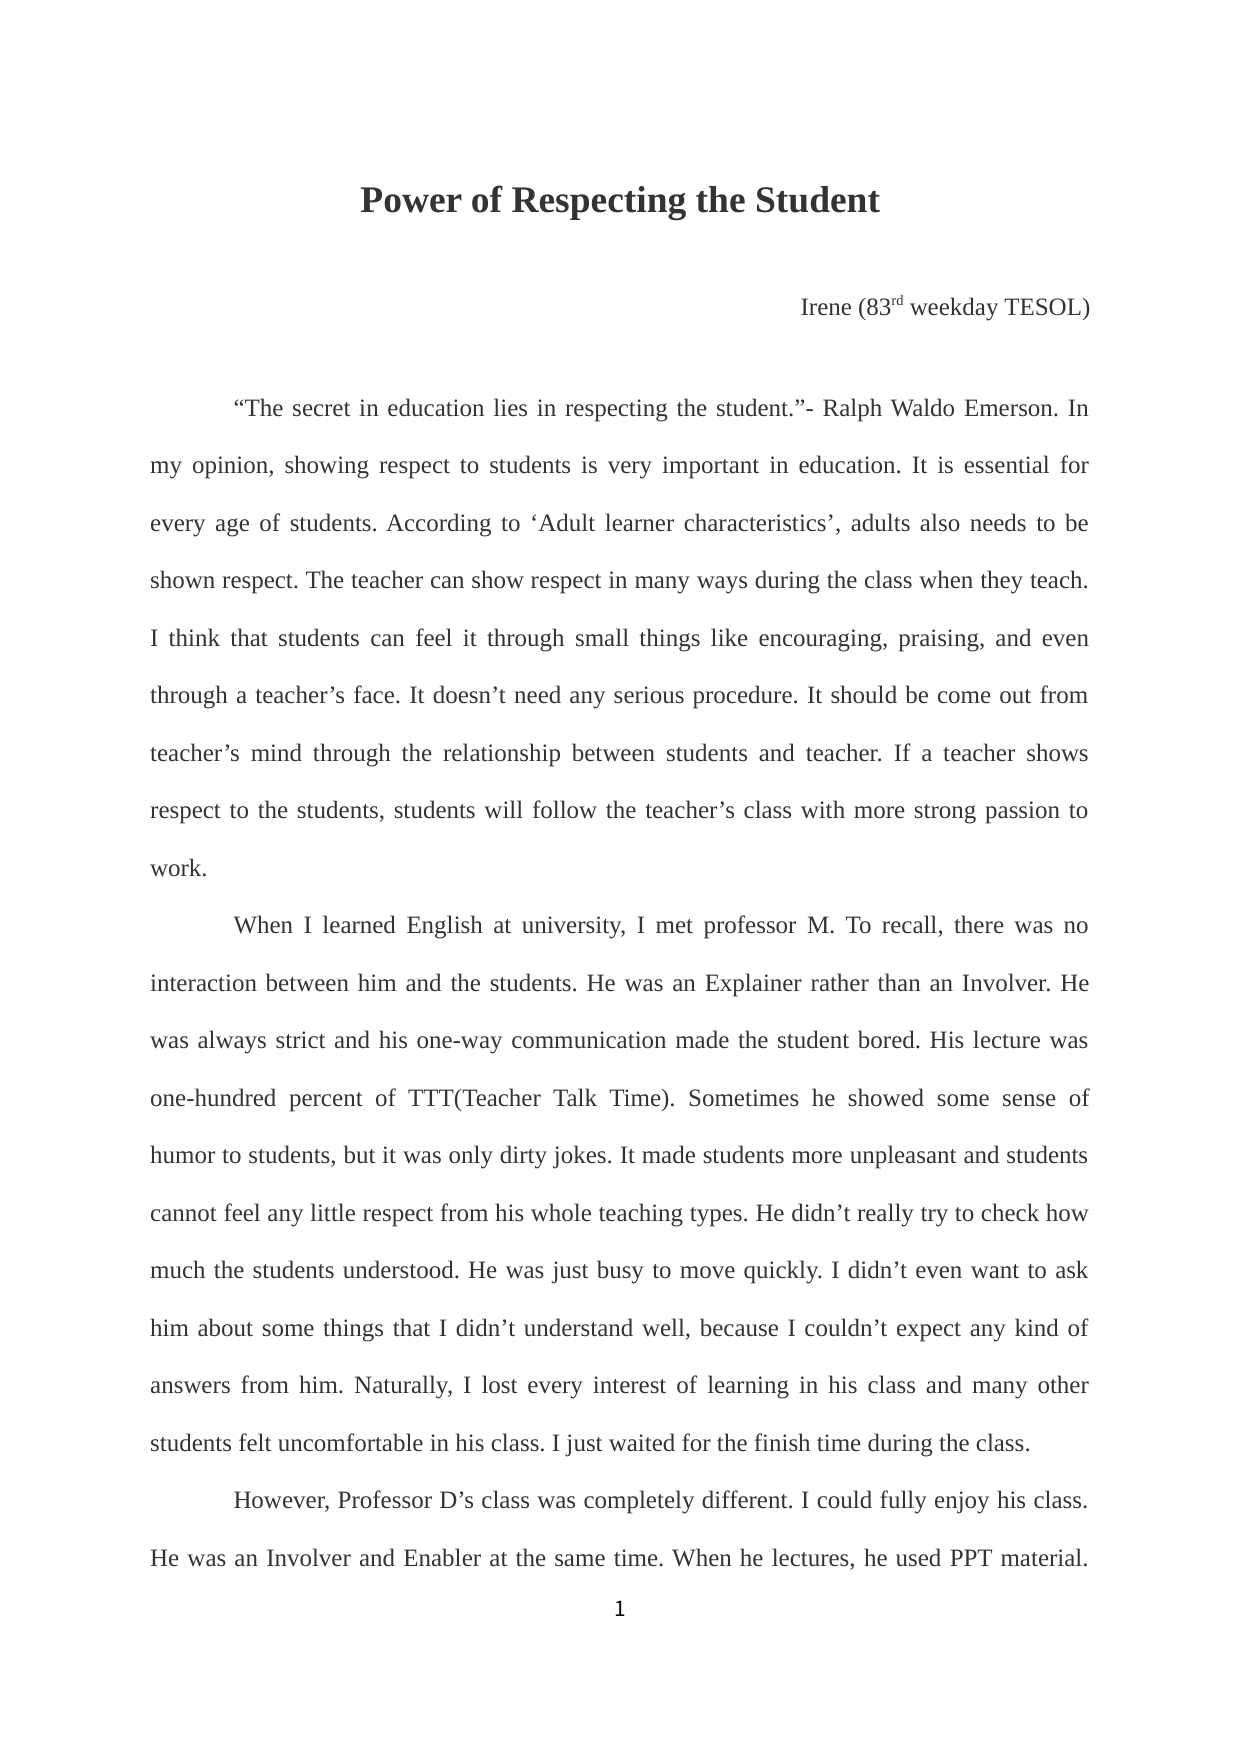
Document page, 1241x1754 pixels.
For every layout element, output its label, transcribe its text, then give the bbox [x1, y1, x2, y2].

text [150, 1485, 1090, 1572]
text “The secret in education lies in respecting the student.”- Ralph Waldo Emerson. In my opinion, showing respect to students is very important in education. It is essential for every age of students. According to ‘Adult learner characteristics’, adults also needs to be shown respect. The teacher can show respect in many ways during the class when they teach. I think that students can feel it through small things like encouraging, praising, and even through a teacher’s face. It doesn’t need any serious procedure. It should be come out from teacher’s mind through the relationship between students and teacher. If a teacher shows respect to the students, students will follow the teacher’s class with more strong passion to work. [150, 393, 1090, 882]
text Irene (83rd weekday TESOL) [150, 292, 1090, 321]
text When I learned English at university, I met professor M. To recall, there was no interaction between him and the students. He was an Explainer rather than an Involver. He was always strict and his one-way communication made the student bored. His lecture was one-hundred percent of TTT(Teacher Talk Time). Sometimes he showed some sense of humor to students, but it was only dirty jokes. It made students more unpleasant and students cannot feel any little respect from his whole teaching types. He didn’t really try to check how much the students understood. He was just busy to move quickly. I didn’t even want to ask him about some things that I didn’t understand well, because I couldn’t expect any kind of answers from him. Naturally, I lost every interest of learning in his class and many other students felt uncomfortable in his class. I just waited for the finish time during the class. [150, 910, 1090, 1457]
text Power of Respecting the Student [150, 177, 1090, 220]
